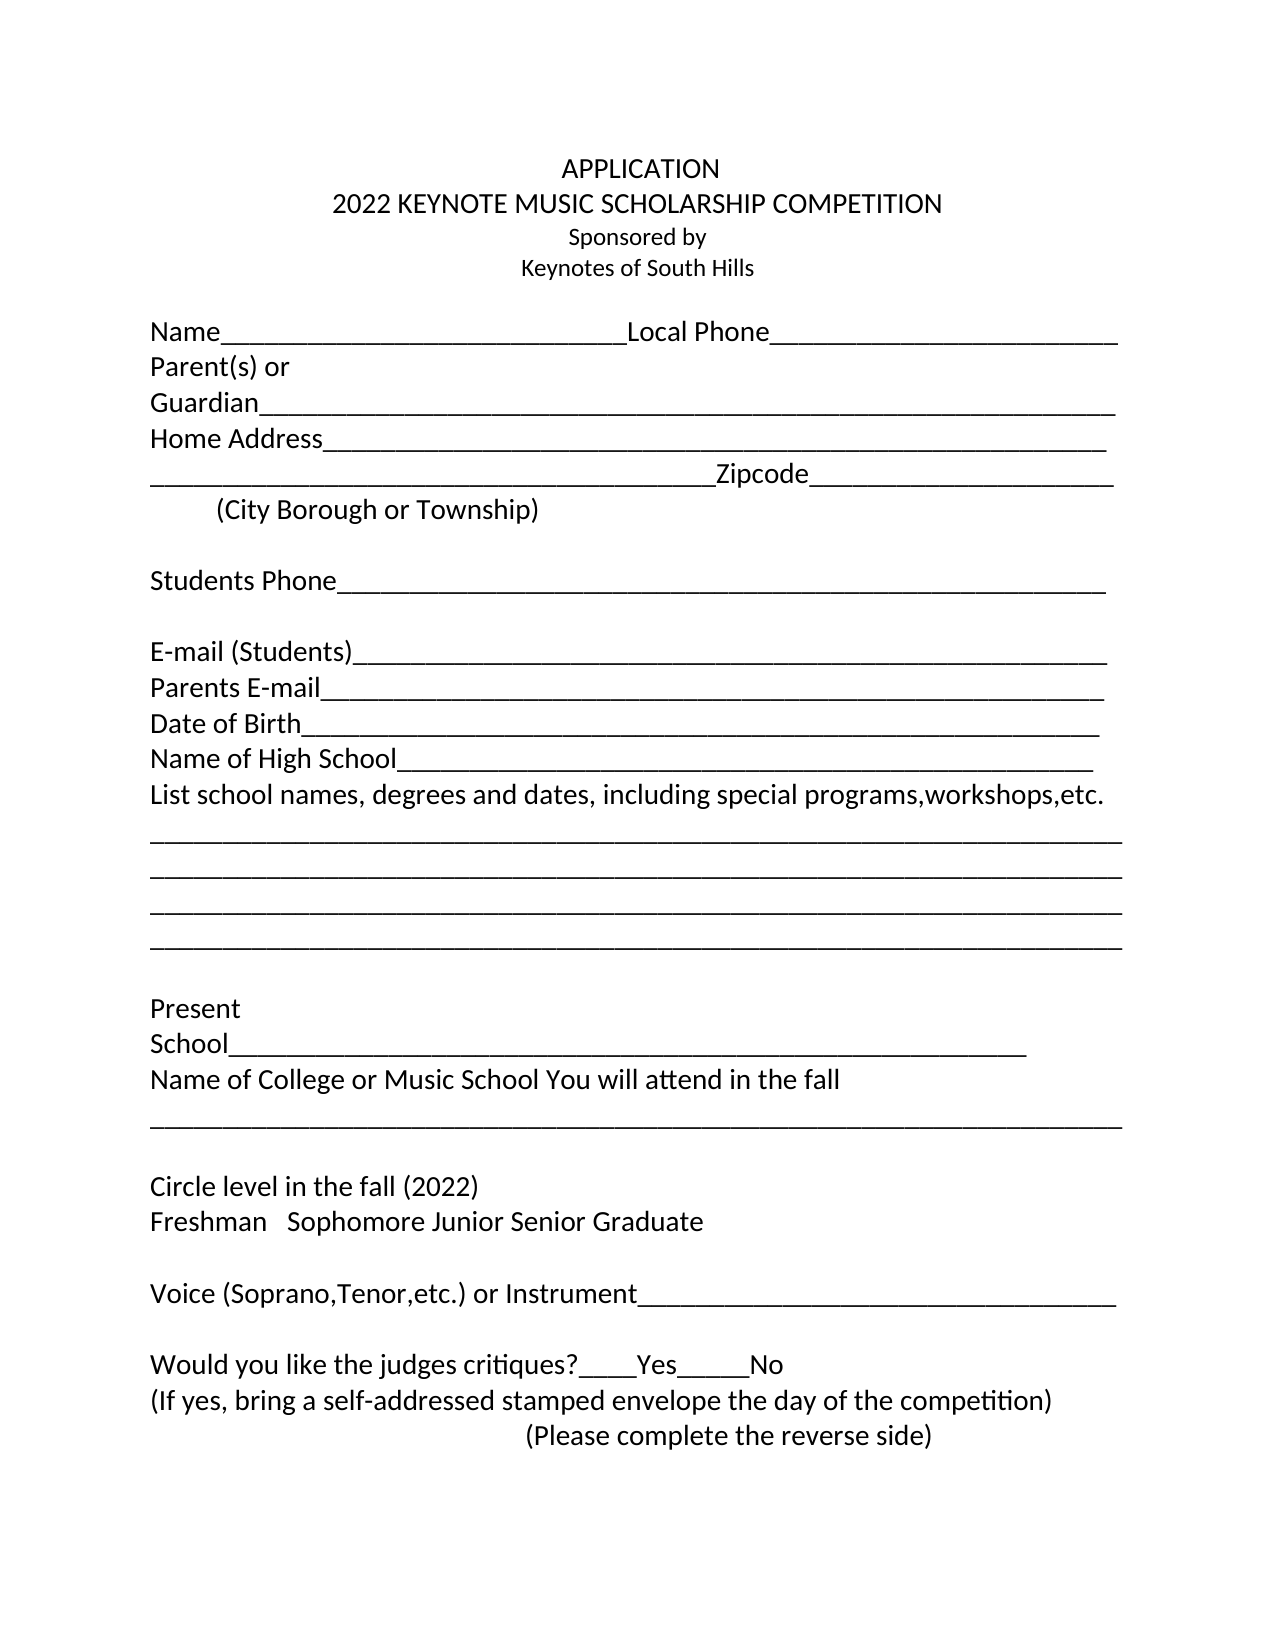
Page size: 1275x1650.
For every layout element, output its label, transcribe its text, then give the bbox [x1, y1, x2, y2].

text Parent(s) or Guardian___________________________________________________________ [150, 348, 1125, 420]
text APPLICATION [150, 150, 1125, 186]
text Present School_______________________________________________________ [150, 990, 1125, 1061]
text _________________________________________________________________________________________________________________________________________________________________________________________________________ [150, 847, 1125, 954]
text ___________________________________________________________________ [150, 1097, 1125, 1132]
text Voice (Soprano,Tenor,etc.) or Instrument_________________________________ [150, 1275, 1125, 1310]
text ___________________________________________________________________ [150, 812, 1125, 847]
text Name____________________________Local Phone________________________ [150, 313, 1125, 348]
text Date of Birth_______________________________________________________ [150, 705, 1125, 740]
text (Please complete the reverse side) [150, 1417, 1125, 1453]
text Would you like the judges critiques?____Yes_____No [150, 1346, 1125, 1382]
text Keynotes of South Hills [150, 252, 1125, 282]
text Name of High School________________________________________________ [150, 740, 1125, 776]
text 2022 KEYNOTE MUSIC SCHOLARSHIP COMPETITION [150, 186, 1125, 221]
text (City Borough or Township) [150, 491, 1125, 527]
text Circle level in the fall (2022) [150, 1168, 1125, 1203]
text Students Phone_____________________________________________________ [150, 562, 1125, 598]
text List school names, degrees and dates, including special programs,workshops,etc. [150, 776, 1125, 812]
text E-mail (Students)____________________________________________________ [150, 633, 1125, 669]
text Sponsored by [150, 221, 1125, 252]
text _______________________________________Zipcode_____________________ [150, 455, 1125, 491]
text Freshman Sophomore Junior Senior Graduate [150, 1203, 1125, 1239]
text (If yes, bring a self-addressed stamped envelope the day of the competition) [150, 1382, 1125, 1417]
text Home Address______________________________________________________ [150, 420, 1125, 455]
text Parents E-mail______________________________________________________ [150, 669, 1125, 705]
text Name of College or Music School You will attend in the fall [150, 1061, 1125, 1097]
